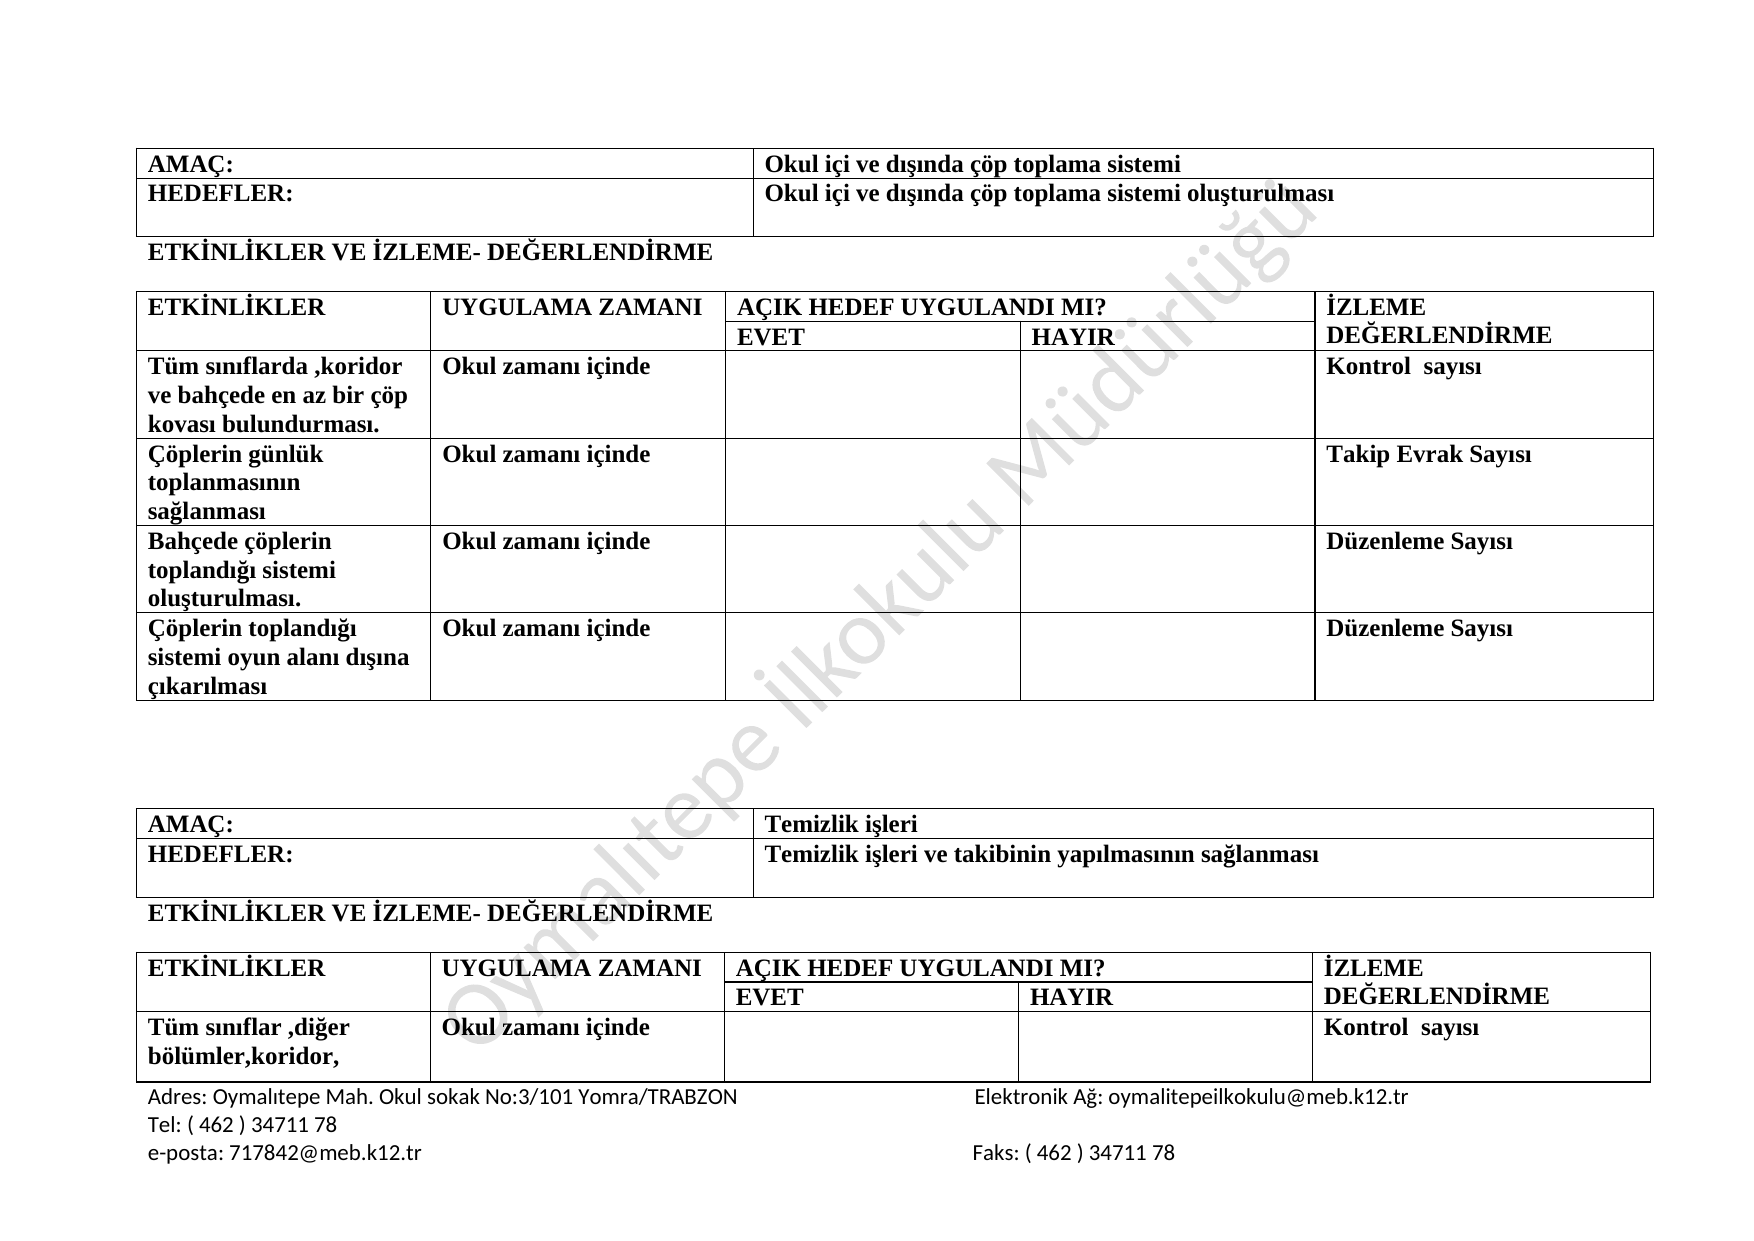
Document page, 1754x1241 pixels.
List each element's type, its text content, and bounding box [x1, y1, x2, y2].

table_header AÇIK HEDEF UYGULANDI MI? [725, 953, 1312, 981]
table_cell Okul zamanı içinde [431, 613, 725, 699]
table_cell EVET [726, 322, 1020, 350]
table_header UYGULAMA ZAMANI [431, 953, 724, 1011]
table_cell Temizlik işleri ve takibinin yapılmasının sağlanması [754, 839, 1653, 897]
table_cell Çöplerin toplandığı sistemi oyun alanı dışına çıkarılması [137, 613, 430, 699]
table_cell EVET [725, 983, 1018, 1011]
text ETKİNLİKLER VE İZLEME- DEĞERLENDİRME [148, 237, 1606, 266]
table_cell [726, 613, 1020, 699]
table_cell [1021, 613, 1314, 699]
table_cell Okul zamanı içinde [431, 526, 725, 612]
table_cell Okul zamanı içinde [431, 351, 725, 438]
table_header İZLEME DEĞERLENDİRME [1313, 953, 1650, 1011]
table_cell [725, 1012, 1018, 1081]
table_cell [726, 439, 1020, 525]
table_cell [726, 526, 1020, 612]
table_cell HAYIR [1021, 322, 1314, 350]
table_header AÇIK HEDEF UYGULANDI MI? [726, 292, 1314, 321]
table_header AMAÇ: [137, 149, 753, 177]
table_cell Çöplerin günlük toplanmasının sağlanması [137, 439, 430, 525]
table_cell Bahçede çöplerin toplandığı sistemi oluşturulması. [137, 526, 430, 612]
table_header İZLEME DEĞERLENDİRME [1316, 292, 1653, 350]
table_header UYGULAMA ZAMANI [431, 292, 725, 350]
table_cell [137, 1012, 430, 1081]
table_cell Takip Evrak Sayısı [1316, 439, 1653, 525]
table_cell Düzenleme Sayısı [1316, 613, 1653, 699]
table_cell Okul zamanı içinde [431, 439, 725, 525]
table_cell [726, 351, 1020, 438]
table_cell Düzenleme Sayısı [1316, 526, 1653, 612]
table_cell Kontrol sayısı [1313, 1012, 1650, 1081]
table_header AMAÇ: [137, 809, 753, 838]
table_cell Tüm sınıflarda ,koridor ve bahçede en az bir çöp kovası bulundurması. [137, 351, 430, 438]
table_cell HEDEFLER: [137, 179, 753, 236]
table_cell [1021, 351, 1314, 438]
table_cell HEDEFLER: [137, 839, 753, 897]
table_cell [1021, 526, 1314, 612]
table_header ETKİNLİKLER [137, 953, 430, 1011]
table_cell Kontrol sayısı [1316, 351, 1653, 438]
text ETKİNLİKLER VE İZLEME- DEĞERLENDİRME [148, 898, 1606, 926]
table_cell Okul zamanı içinde [431, 1012, 724, 1081]
table_cell [1019, 1012, 1312, 1081]
table_header Temizlik işleri [754, 809, 1653, 838]
table_cell Okul içi ve dışında çöp toplama sistemi oluşturulması [754, 179, 1653, 236]
table_cell HAYIR [1019, 983, 1312, 1011]
table_cell [1021, 439, 1314, 525]
table_header ETKİNLİKLER [137, 292, 430, 350]
table_header Okul içi ve dışında çöp toplama sistemi [754, 149, 1653, 177]
